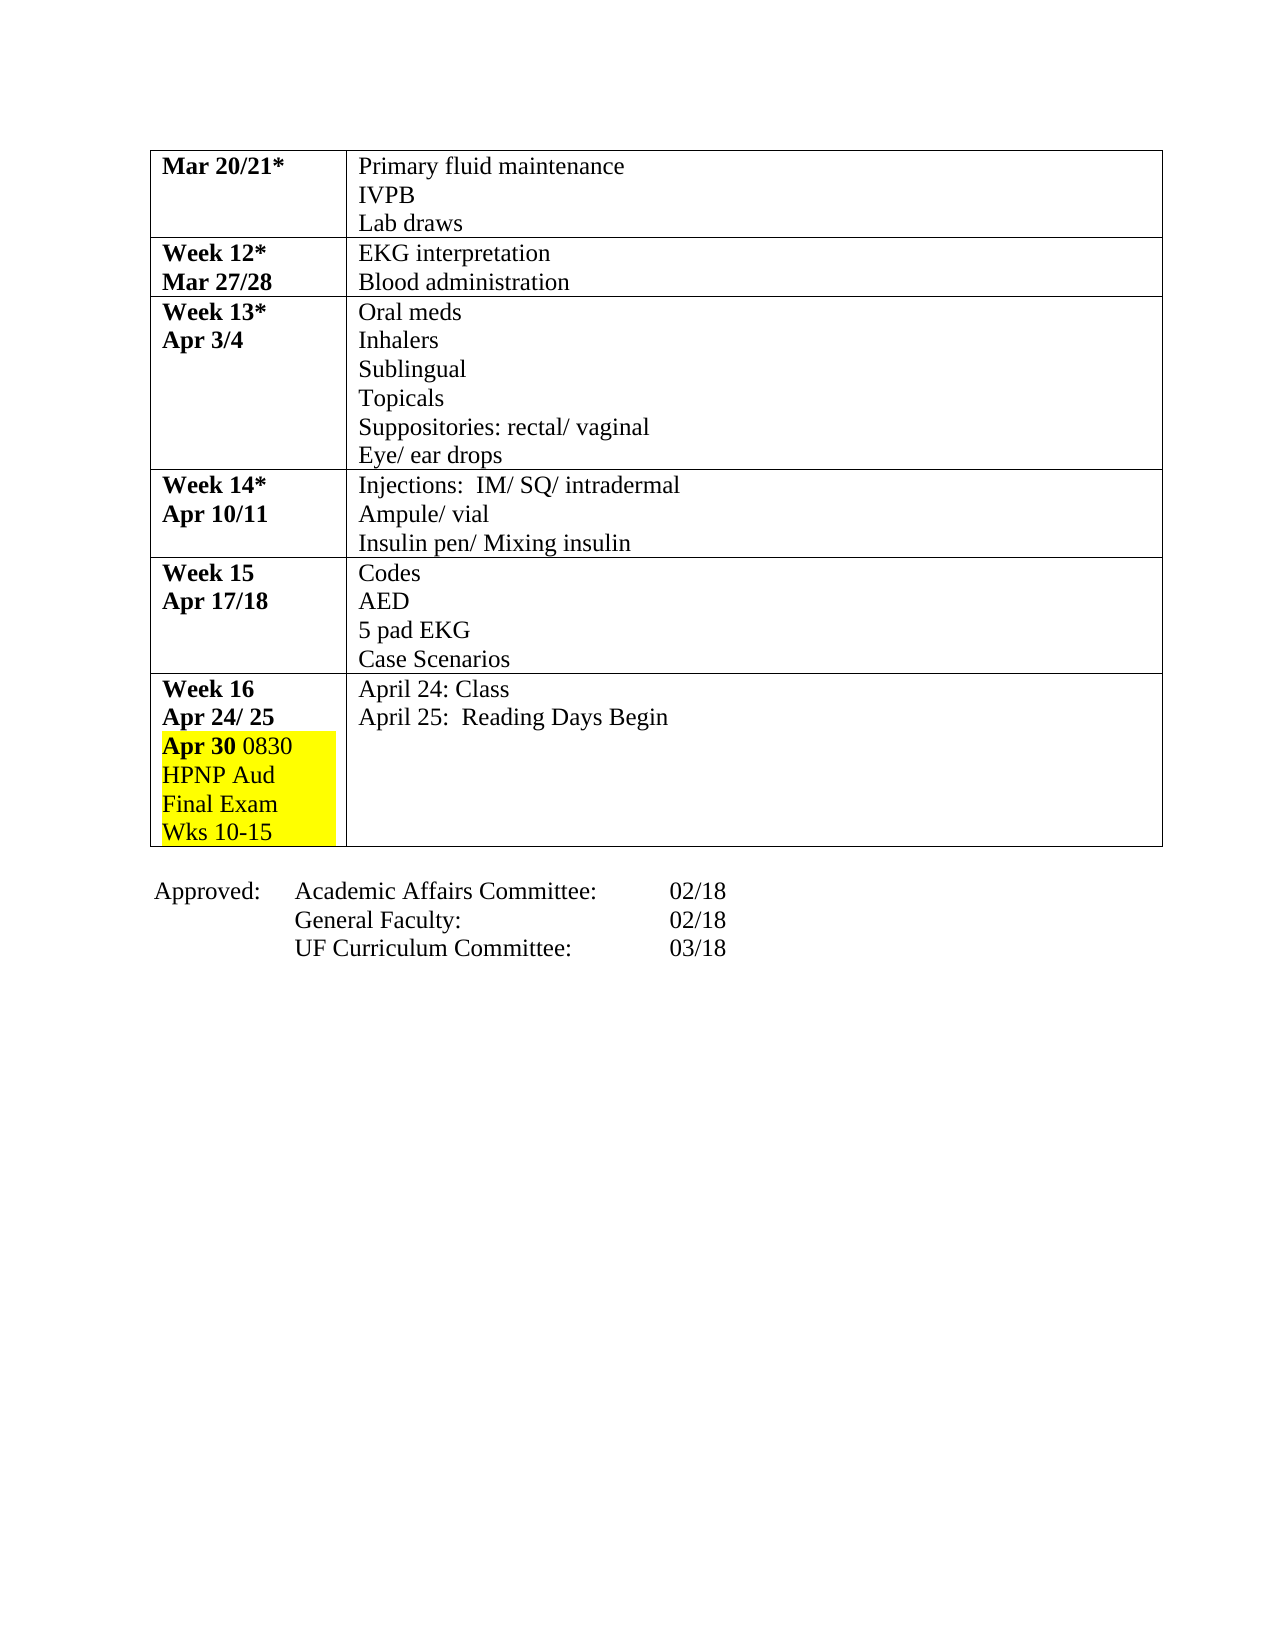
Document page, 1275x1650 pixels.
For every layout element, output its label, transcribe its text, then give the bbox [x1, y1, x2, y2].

table_cell Week 13* Apr 3/4 [151, 297, 346, 469]
table_cell EKG interpretation Blood administration [347, 238, 1162, 296]
table_cell Week 15 Apr 17/18 [151, 558, 346, 673]
table_cell Week 14* Apr 10/11 [151, 470, 346, 557]
table_cell April 24: Class April 25: Reading Days Begin [347, 674, 1162, 846]
table_cell Codes AED 5 pad EKG Case Scenarios [347, 558, 1162, 673]
table_header 02/18 02/18 03/18 [658, 876, 816, 962]
table_cell Injections: IM/ SQ/ intradermal Ampule/ vial Insulin pen/ Mixing insulin [347, 470, 1162, 557]
table_header Approved: [143, 876, 283, 962]
table_cell Week 16 Apr 24/ 25 Apr 30 0830 HPNP Aud Final Exam Wks 10-15 [151, 674, 346, 846]
table_cell Week 11* Mar 20/21* [151, 151, 346, 237]
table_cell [347, 151, 1162, 237]
table_cell Oral meds Inhalers Sublingual Topicals Suppositories: rectal/ vaginal Eye/ ear drops [347, 297, 1162, 469]
table_cell Week 12* Mar 27/28 [151, 238, 346, 296]
table_header Academic Affairs Committee: General Faculty: UF Curriculum Committee: [283, 876, 658, 962]
